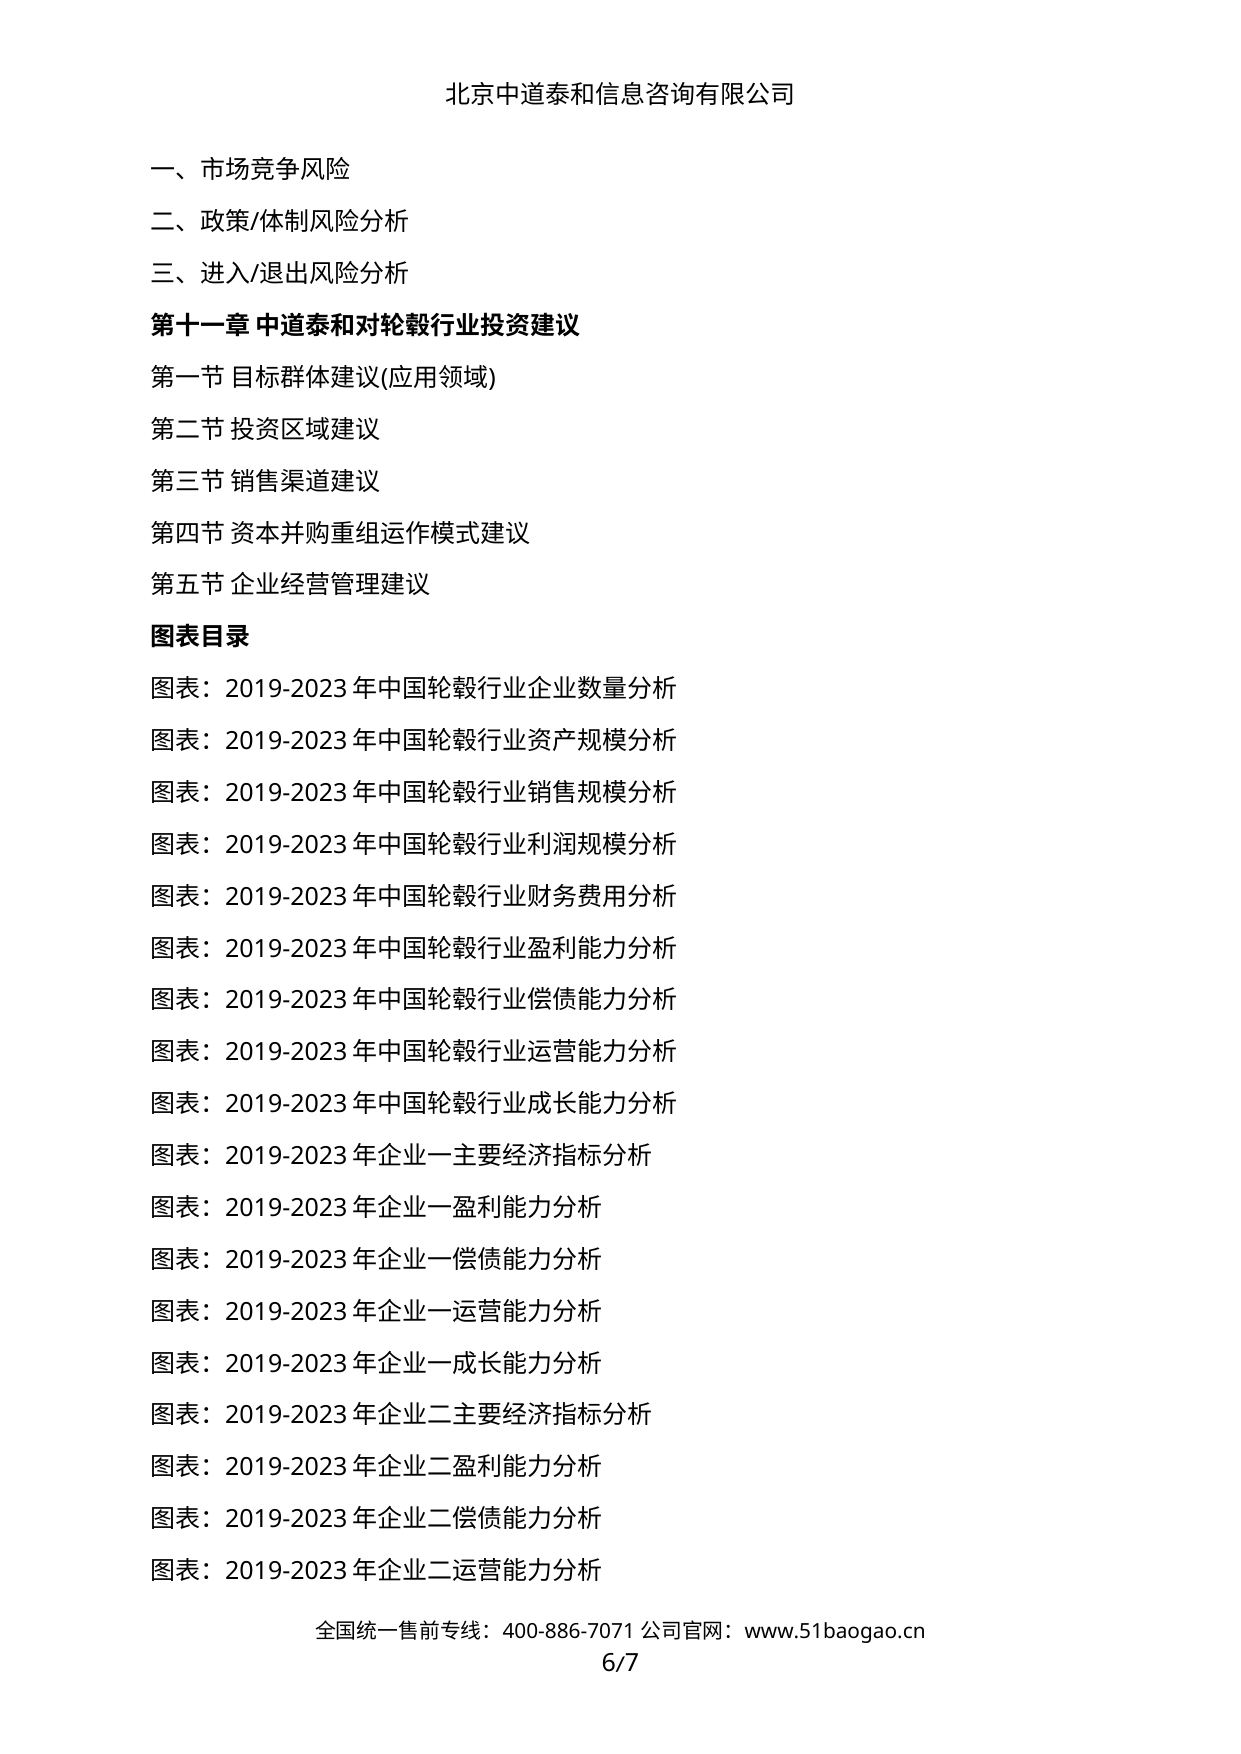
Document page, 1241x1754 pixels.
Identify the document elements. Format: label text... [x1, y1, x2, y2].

text 第二节 投资区域建议 [150, 409, 1090, 446]
text 图表：2019-2023年中国轮毂行业销售规模分析 [150, 772, 1090, 809]
text 图表：2019-2023年中国轮毂行业企业数量分析 [150, 669, 1090, 705]
text 图表：2019-2023年中国轮毂行业利润规模分析 [150, 824, 1090, 861]
text 二、政策/体制风险分析 [150, 202, 1090, 238]
text 图表：2019-2023年企业一主要经济指标分析 [150, 1136, 1090, 1172]
text 图表：2019-2023年企业一运营能力分析 [150, 1291, 1090, 1327]
text 图表：2019-2023年企业一盈利能力分析 [150, 1187, 1090, 1224]
text 一、市场竞争风险 [150, 150, 1090, 186]
text 图表：2019-2023年中国轮毂行业成长能力分析 [150, 1084, 1090, 1120]
text 图表：2019-2023年中国轮毂行业财务费用分析 [150, 876, 1090, 912]
text 图表：2019-2023年企业二偿债能力分析 [150, 1499, 1090, 1535]
text 三、进入/退出风险分析 [150, 254, 1090, 290]
text 图表：2019-2023年企业二盈利能力分析 [150, 1447, 1090, 1483]
text 图表：2019-2023年企业二运营能力分析 [150, 1551, 1090, 1587]
text 第十一章 中道泰和对轮毂行业投资建议 [150, 306, 1090, 342]
text 图表：2019-2023年中国轮毂行业盈利能力分析 [150, 928, 1090, 964]
text 第五节 企业经营管理建议 [150, 565, 1090, 601]
text 第四节 资本并购重组运作模式建议 [150, 513, 1090, 549]
text 图表：2019-2023年企业二主要经济指标分析 [150, 1395, 1090, 1431]
text 第一节 目标群体建议(应用领域) [150, 357, 1090, 394]
text 图表目录 [150, 617, 1090, 653]
text 图表：2019-2023年企业一偿债能力分析 [150, 1239, 1090, 1276]
text 第三节 销售渠道建议 [150, 461, 1090, 497]
text 图表：2019-2023年企业一成长能力分析 [150, 1343, 1090, 1379]
text 图表：2019-2023年中国轮毂行业偿债能力分析 [150, 980, 1090, 1016]
text 图表：2019-2023年中国轮毂行业资产规模分析 [150, 721, 1090, 757]
text 图表：2019-2023年中国轮毂行业运营能力分析 [150, 1032, 1090, 1068]
